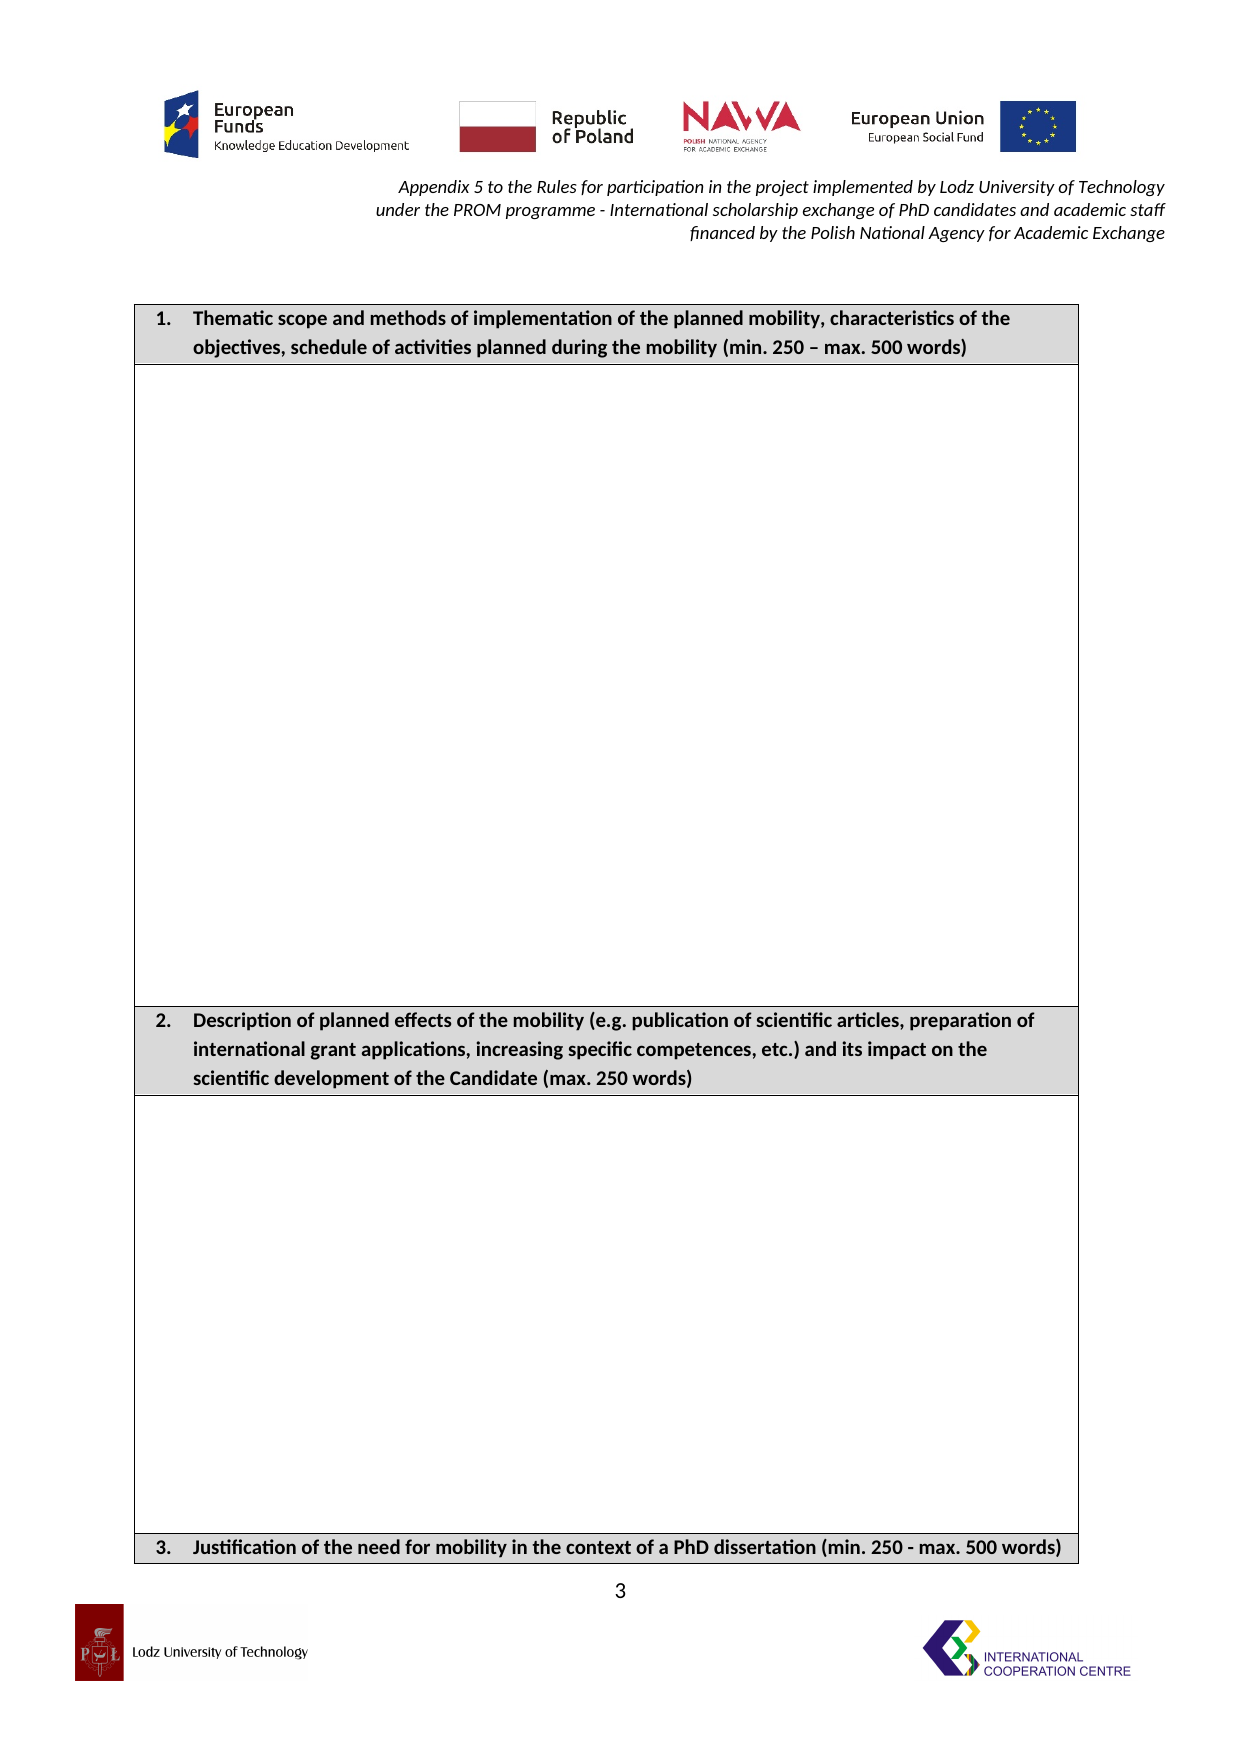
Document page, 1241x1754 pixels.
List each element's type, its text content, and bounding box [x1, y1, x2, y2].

picture [147, 73, 1093, 175]
table_cell Justification of the need for mobility in the context of a PhD dissertation (min. 250 - max. 500 words) [135, 1534, 1078, 1563]
table_cell [135, 365, 1078, 1006]
table_header Thematic scope and methods of implementation of the planned mobility, characteristics of the objectives, schedule of activities planned during the mobility (min. 250 – max. 500 words) [135, 305, 1078, 363]
picture [75, 1604, 308, 1681]
table_cell [135, 1096, 1078, 1533]
table_cell Description of planned effects of the mobility (e.g. publication of scientific articles, preparation of international grant applications, increasing specific competences, etc.) and its impact on the scientific development of the Candidate (max. 250 words) [135, 1007, 1078, 1094]
picture [914, 1615, 1139, 1681]
